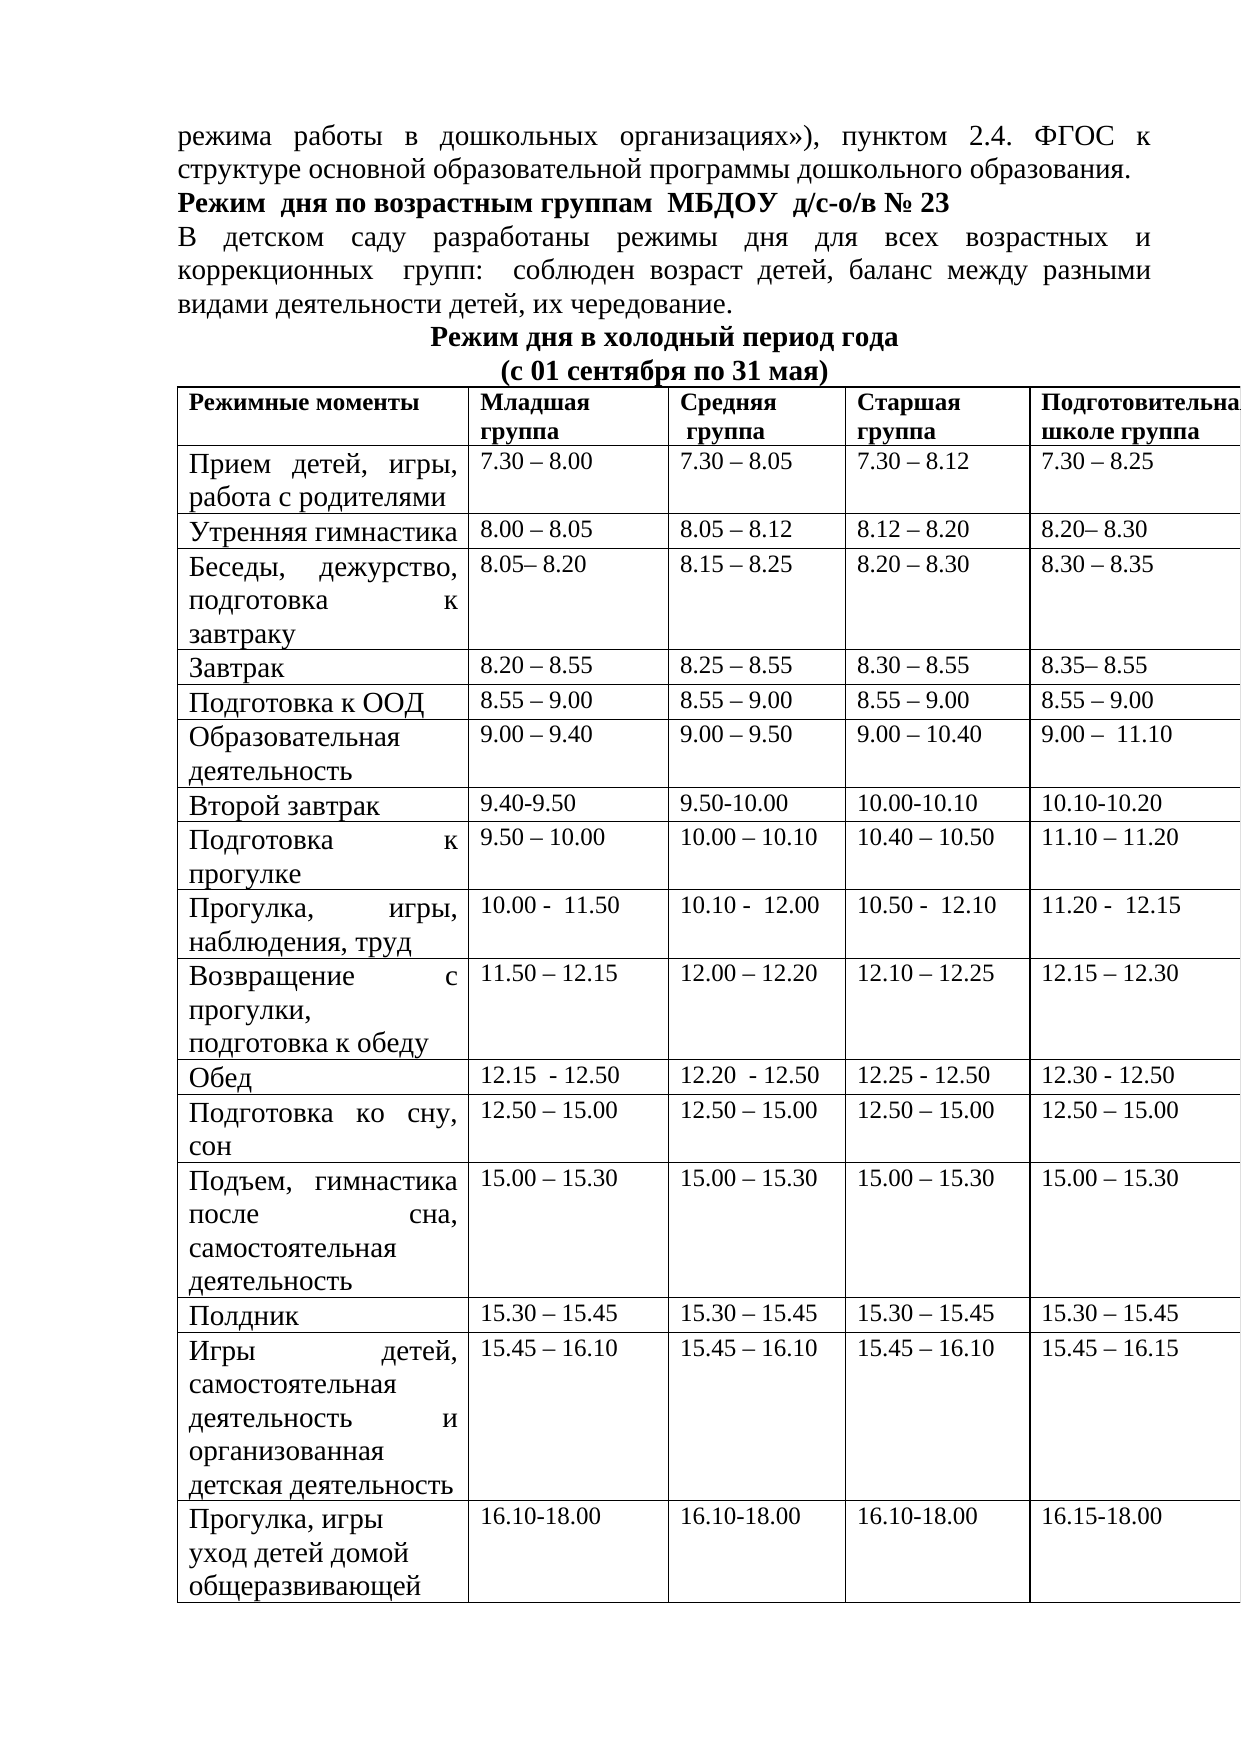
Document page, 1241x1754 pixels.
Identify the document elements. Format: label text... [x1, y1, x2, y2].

table_cell Игры детей, самостоятельная деятельность и организованная детская деятельность [178, 1333, 468, 1500]
table_cell 12.30 - 12.50 [1031, 1060, 1240, 1094]
table_cell 9.50-10.00 [669, 788, 845, 821]
table_cell 11.50 – 12.15 [469, 959, 668, 1059]
table_cell Полдник [178, 1298, 468, 1332]
table_cell 8.55 – 9.00 [469, 685, 668, 718]
table_header Подготовительная к школе группа [1031, 388, 1240, 445]
table_cell 9.00 – 9.50 [669, 720, 845, 787]
text В детском саду разработаны режимы дня для всех возрастных и коррекционных групп: соблюден возраст детей, баланс между разными видами деятельности детей, их чередование. [177, 219, 1152, 319]
table_cell Возвращение с прогулки, подготовка к обеду [178, 959, 468, 1059]
table_cell 12.25 - 12.50 [846, 1060, 1029, 1094]
table_cell 15.30 – 15.45 [669, 1298, 845, 1332]
table_cell Подготовка к прогулке [178, 822, 468, 889]
table_cell Образовательная деятельность [178, 720, 468, 787]
table_cell 8.00 – 8.05 [469, 514, 668, 548]
table_cell 11.10 – 11.20 [1031, 822, 1240, 889]
table_cell Прием детей, игры, работа с родителями [178, 446, 468, 513]
table_cell 15.45 – 16.10 [846, 1333, 1029, 1500]
table_cell 12.00 – 12.20 [669, 959, 845, 1059]
table_cell 7.30 – 8.00 [469, 446, 668, 513]
table_cell 16.15-18.00 [1031, 1501, 1240, 1602]
table_cell 8.55 – 9.00 [846, 685, 1029, 718]
table_cell 15.30 – 15.45 [1031, 1298, 1240, 1332]
table_cell 15.00 – 15.30 [469, 1163, 668, 1297]
table_cell 8.20 – 8.30 [846, 549, 1029, 649]
table_cell 10.00 – 10.10 [669, 822, 845, 889]
table_cell 9.00 – 11.10 [1031, 720, 1240, 787]
table_cell 12.15 - 12.50 [469, 1060, 668, 1094]
table_cell Утренняя гимнастика [178, 514, 468, 548]
table_cell 12.50 – 15.00 [469, 1095, 668, 1162]
table_cell 8.15 – 8.25 [669, 549, 845, 649]
table_cell 15.45 – 16.15 [1031, 1333, 1240, 1500]
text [177, 118, 1152, 185]
table_cell 8.20 – 8.55 [469, 650, 668, 684]
table_header Младшая группа [469, 388, 668, 445]
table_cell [178, 1501, 468, 1602]
table_cell 8.20– 8.30 [1031, 514, 1240, 548]
table_cell 12.50 – 15.00 [669, 1095, 845, 1162]
table_header Режимные моменты [178, 388, 468, 445]
table_cell 8.25 – 8.55 [669, 650, 845, 684]
table_cell 11.20 - 12.15 [1031, 890, 1240, 957]
table_cell 12.20 - 12.50 [669, 1060, 845, 1094]
table_cell 15.30 – 15.45 [846, 1298, 1029, 1332]
table_cell 10.50 - 12.10 [846, 890, 1029, 957]
table_cell 10.10 - 12.00 [669, 890, 845, 957]
table_cell 8.30 – 8.55 [846, 650, 1029, 684]
table_cell Подготовка к ООД [178, 685, 468, 718]
table_cell Прогулка, игры, наблюдения, труд [178, 890, 468, 957]
table_cell 16.10-18.00 [846, 1501, 1029, 1602]
table_cell 15.45 – 16.10 [669, 1333, 845, 1500]
table_cell Второй завтрак [178, 788, 468, 821]
table_cell 10.10-10.20 [1031, 788, 1240, 821]
table_cell 8.55 – 9.00 [1031, 685, 1240, 718]
table_cell 8.05 – 8.12 [669, 514, 845, 548]
table_cell 7.30 – 8.25 [1031, 446, 1240, 513]
table_cell 16.10-18.00 [669, 1501, 845, 1602]
table_cell 7.30 – 8.05 [669, 446, 845, 513]
table_cell 9.40-9.50 [469, 788, 668, 821]
table_cell 10.00 - 11.50 [469, 890, 668, 957]
table_cell 12.50 – 15.00 [846, 1095, 1029, 1162]
table_cell 8.05– 8.20 [469, 549, 668, 649]
table_cell 15.30 – 15.45 [469, 1298, 668, 1332]
text (с 01 сентября по 31 мая) [177, 353, 1152, 386]
table_cell 12.50 – 15.00 [1031, 1095, 1240, 1162]
text Режим дня по возрастным группам МБДОУ д/с-о/в № 23 [177, 185, 1152, 219]
table_cell 16.10-18.00 [469, 1501, 668, 1602]
table_cell 8.12 – 8.20 [846, 514, 1029, 548]
table_cell 15.00 – 15.30 [669, 1163, 845, 1297]
table_cell 12.15 – 12.30 [1031, 959, 1240, 1059]
table_cell Завтрак [178, 650, 468, 684]
table_cell 9.00 – 9.40 [469, 720, 668, 787]
text Режим дня в холодный период года [177, 319, 1152, 353]
table_header Старшая группа [846, 388, 1029, 445]
table_cell 12.10 – 12.25 [846, 959, 1029, 1059]
table_cell 15.45 – 16.10 [469, 1333, 668, 1500]
table_cell Подготовка ко сну, сон [178, 1095, 468, 1162]
table_cell 15.00 – 15.30 [1031, 1163, 1240, 1297]
table_cell 10.00-10.10 [846, 788, 1029, 821]
table_cell Подъем, гимнастика после сна, самостоятельная деятельность [178, 1163, 468, 1297]
table_cell 10.40 – 10.50 [846, 822, 1029, 889]
table_header Средняя группа [669, 388, 845, 445]
table_cell 15.00 – 15.30 [846, 1163, 1029, 1297]
table_cell Беседы, дежурство, подготовка к завтраку [178, 549, 468, 649]
table_cell 8.35– 8.55 [1031, 650, 1240, 684]
table_cell 8.30 – 8.35 [1031, 549, 1240, 649]
table_cell 7.30 – 8.12 [846, 446, 1029, 513]
table_cell Обед [178, 1060, 468, 1094]
table_cell 9.50 – 10.00 [469, 822, 668, 889]
table_cell 9.00 – 10.40 [846, 720, 1029, 787]
table_cell 8.55 – 9.00 [669, 685, 845, 718]
